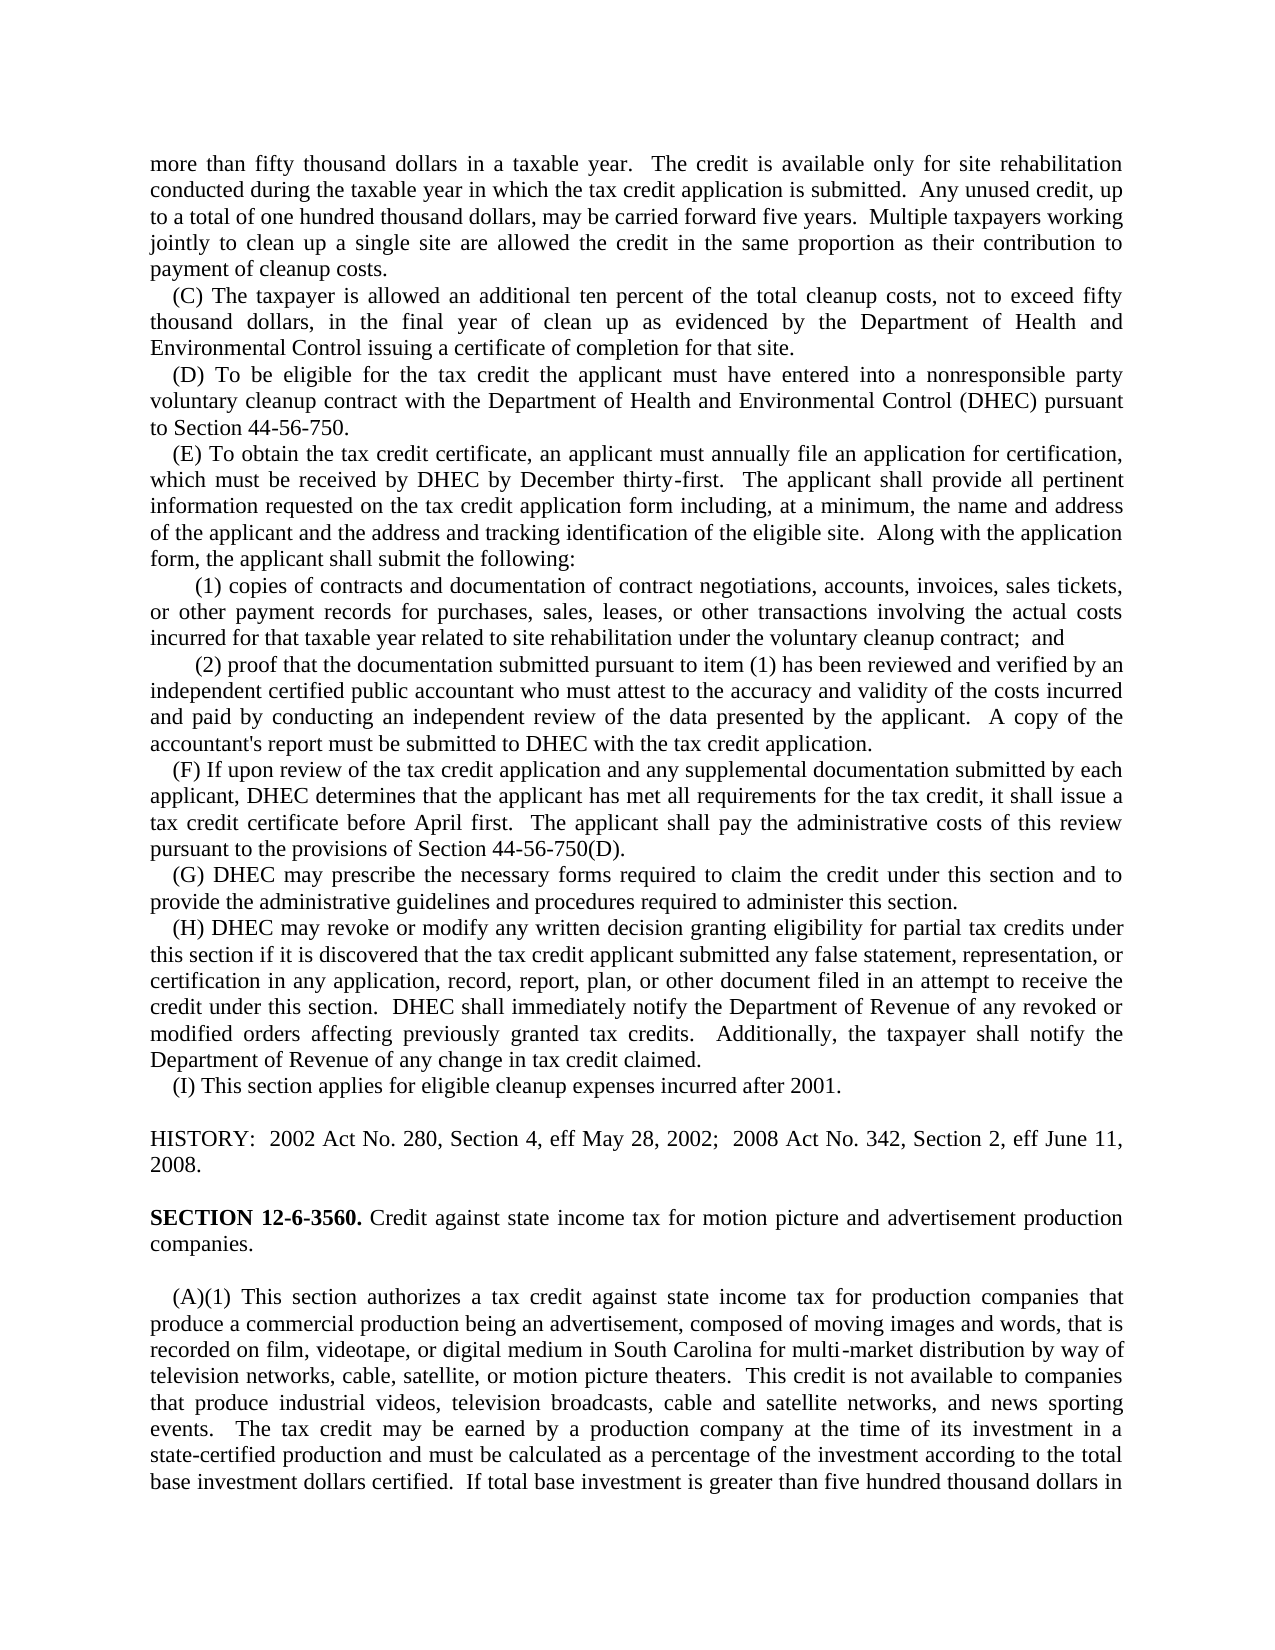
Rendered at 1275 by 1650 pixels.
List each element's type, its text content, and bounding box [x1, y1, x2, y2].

text (C) The taxpayer is allowed an additional ten percent of the total cleanup costs, not to exceed fifty thousand dollars, in the final year of clean up as evidenced by the Department of Health and Environmental Control issuing a certificate of completion for that site. [150, 282, 1125, 361]
text SECTION 12-6-3560. Credit against state income tax for motion picture and advertisement production companies. [150, 1204, 1125, 1257]
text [150, 1283, 1125, 1494]
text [150, 150, 1125, 282]
text (H) DHEC may revoke or modify any written decision granting eligibility for partial tax credits under this section if it is discovered that the tax credit applicant submitted any false statement, representation, or certification in any application, record, report, plan, or other document filed in an attempt to receive the credit under this section. DHEC shall immediately notify the Department of Revenue of any revoked or modified orders affecting previously granted tax credits. Additionally, the taxpayer shall notify the Department of Revenue of any change in tax credit claimed. [150, 914, 1125, 1072]
text (G) DHEC may prescribe the necessary forms required to claim the credit under this section and to provide the administrative guidelines and procedures required to administer this section. [150, 862, 1125, 914]
text (1) copies of contracts and documentation of contract negotiations, accounts, invoices, sales tickets, or other payment records for purchases, sales, leases, or other transactions involving the actual costs incurred for that taxable year related to site rehabilitation under the voluntary cleanup contract; and [150, 572, 1125, 651]
text (E) To obtain the tax credit certificate, an applicant must annually file an application for certification, which must be received by DHEC by December thirty-first. The applicant shall provide all pertinent information requested on the tax credit application form including, at a minimum, the name and address of the applicant and the address and tracking identification of the eligible site. Along with the application form, the applicant shall submit the following: [150, 440, 1125, 572]
text (I) This section applies for eligible cleanup expenses incurred after 2001. [150, 1072, 1125, 1099]
text (F) If upon review of the tax credit application and any supplemental documentation submitted by each applicant, DHEC determines that the applicant has met all requirements for the tax credit, it shall issue a tax credit certificate before April first. The applicant shall pay the administrative costs of this review pursuant to the provisions of Section 44-56-750(D). [150, 756, 1125, 862]
text (2) proof that the documentation submitted pursuant to item (1) has been reviewed and verified by an independent certified public accountant who must attest to the accuracy and validity of the costs incurred and paid by conducting an independent review of the data presented by the applicant. A copy of the accountant's report must be submitted to DHEC with the tax credit application. [150, 651, 1125, 756]
text HISTORY: 2002 Act No. 280, Section 4, eff May 28, 2002; 2008 Act No. 342, Section 2, eff June 11, 2008. [150, 1125, 1125, 1178]
text (D) To be eligible for the tax credit the applicant must have entered into a nonresponsible party voluntary cleanup contract with the Department of Health and Environmental Control (DHEC) pursuant to Section 44-56-750. [150, 361, 1125, 440]
